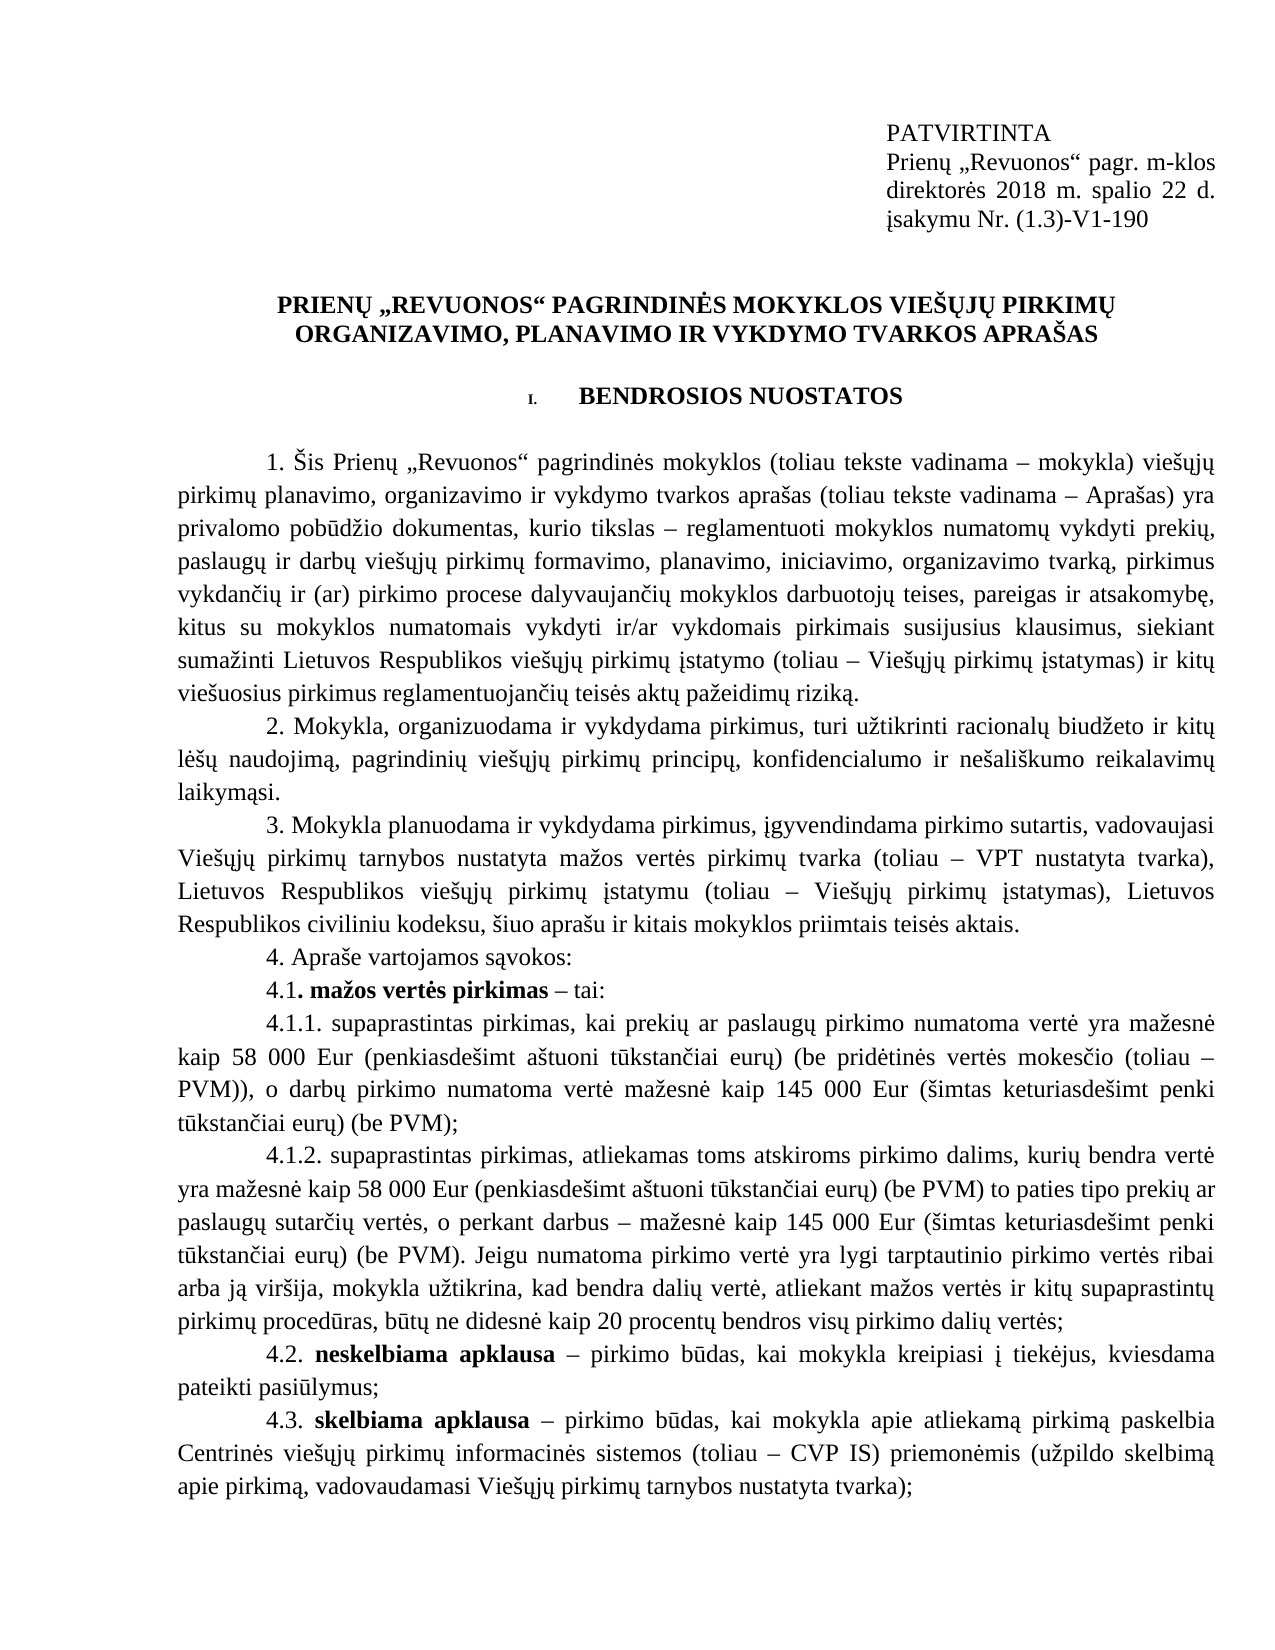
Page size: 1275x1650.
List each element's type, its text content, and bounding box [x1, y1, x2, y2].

text 1. Šis Prienų „Revuonos“ pagrindinės mokyklos (toliau tekste vadinama – mokykla) viešųjų pirkimų planavimo, organizavimo ir vykdymo tvarkos aprašas (toliau tekste vadinama – Aprašas) yra privalomo pobūdžio dokumentas, kurio tikslas – reglamentuoti mokyklos numatomų vykdyti prekių, paslaugų ir darbų viešųjų pirkimų formavimo, planavimo, iniciavimo, organizavimo tvarką, pirkimus vykdančių ir (ar) pirkimo procese dalyvaujančių mokyklos darbuotojų teises, pareigas ir atsakomybę, kitus su mokyklos numatomais vykdyti ir/ar vykdomais pirkimais susijusius klausimus, siekiant sumažinti Lietuvos Respublikos viešųjų pirkimų įstatymo (toliau – Viešųjų pirkimų įstatymas) ir kitų viešuosius pirkimus reglamentuojančių teisės aktų pažeidimų riziką. [177, 447, 1216, 707]
text 4.1. mažos vertės pirkimas – tai: [177, 976, 1216, 1004]
text 4. Apraše vartojamos sąvokos: [177, 942, 1216, 971]
text PRIENŲ „REVUONOS“ PAGRINDINĖS MOKYKLOS VIEŠŲJŲ PIRKIMŲ ORGANIZAVIMO, PLANAVIMO IR VYKDYMO TVARKOS APRAŠAS [177, 291, 1216, 348]
text 4.1.1. supaprastintas pirkimas, kai prekių ar paslaugų pirkimo numatoma vertė yra mažesnė kaip 58 000 Eur (penkiasdešimt aštuoni tūkstančiai eurų) (be pridėtinės vertės mokesčio (toliau – PVM)), o darbų pirkimo numatoma vertė mažesnė kaip 145 000 Eur (šimtas keturiasdešimt penki tūkstančiai eurų) (be PVM); [177, 1008, 1216, 1136]
text 3. Mokykla planuodama ir vykdydama pirkimus, įgyvendindama pirkimo sutartis, vadovaujasi Viešųjų pirkimų tarnybos nustatyta mažos vertės pirkimų tvarka (toliau – VPT nustatyta tvarka), Lietuvos Respublikos viešųjų pirkimų įstatymu (toliau – Viešųjų pirkimų įstatymas), Lietuvos Respublikos civiliniu kodeksu, šiuo aprašu ir kitais mokyklos priimtais teisės aktais. [177, 810, 1216, 938]
list BENDROSIOS NUOSTATOS [215, 381, 1216, 410]
text 4.1.2. supaprastintas pirkimas, atliekamas toms atskiroms pirkimo dalims, kurių bendra vertė yra mažesnė kaip 58 000 Eur (penkiasdešimt aštuoni tūkstančiai eurų) (be PVM) to paties tipo prekių ar paslaugų sutarčių vertės, o perkant darbus – mažesnė kaip 145 000 Eur (šimtas keturiasdešimt penki tūkstančiai eurų) (be PVM). Jeigu numatoma pirkimo vertė yra lygi tarptautinio pirkimo vertės ribai arba ją viršija, mokykla užtikrina, kad bendra dalių vertė, atliekant mažos vertės ir kitų supaprastintų pirkimų procedūras, būtų ne didesnė kaip 20 procentų bendros visų pirkimo dalių vertės; [177, 1141, 1216, 1334]
text 4.3. skelbiama apklausa – pirkimo būdas, kai mokykla apie atliekamą pirkimą paskelbia Centrinės viešųjų pirkimų informacinės sistemos (toliau – CVP IS) priemonėmis (užpildo skelbimą apie pirkimą, vadovaudamasi Viešųjų pirkimų tarnybos nustatyta tvarka); [177, 1405, 1216, 1499]
text 2. Mokykla, organizuodama ir vykdydama pirkimus, turi užtikrinti racionalų biudžeto ir kitų lėšų naudojimą, pagrindinių viešųjų pirkimų principų, konfidencialumo ir nešališkumo reikalavimų laikymąsi. [177, 711, 1216, 806]
text PATVIRTINTA [886, 118, 1216, 147]
text 4.2. neskelbiama apklausa – pirkimo būdas, kai mokykla kreipiasi į tiekėjus, kviesdama pateikti pasiūlymus; [177, 1339, 1216, 1401]
text Prienų „Revuonos“ pagr. m-klos direktorės 2018 m. spalio 22 d. įsakymu Nr. (1.3)-V1-190 [886, 147, 1216, 233]
